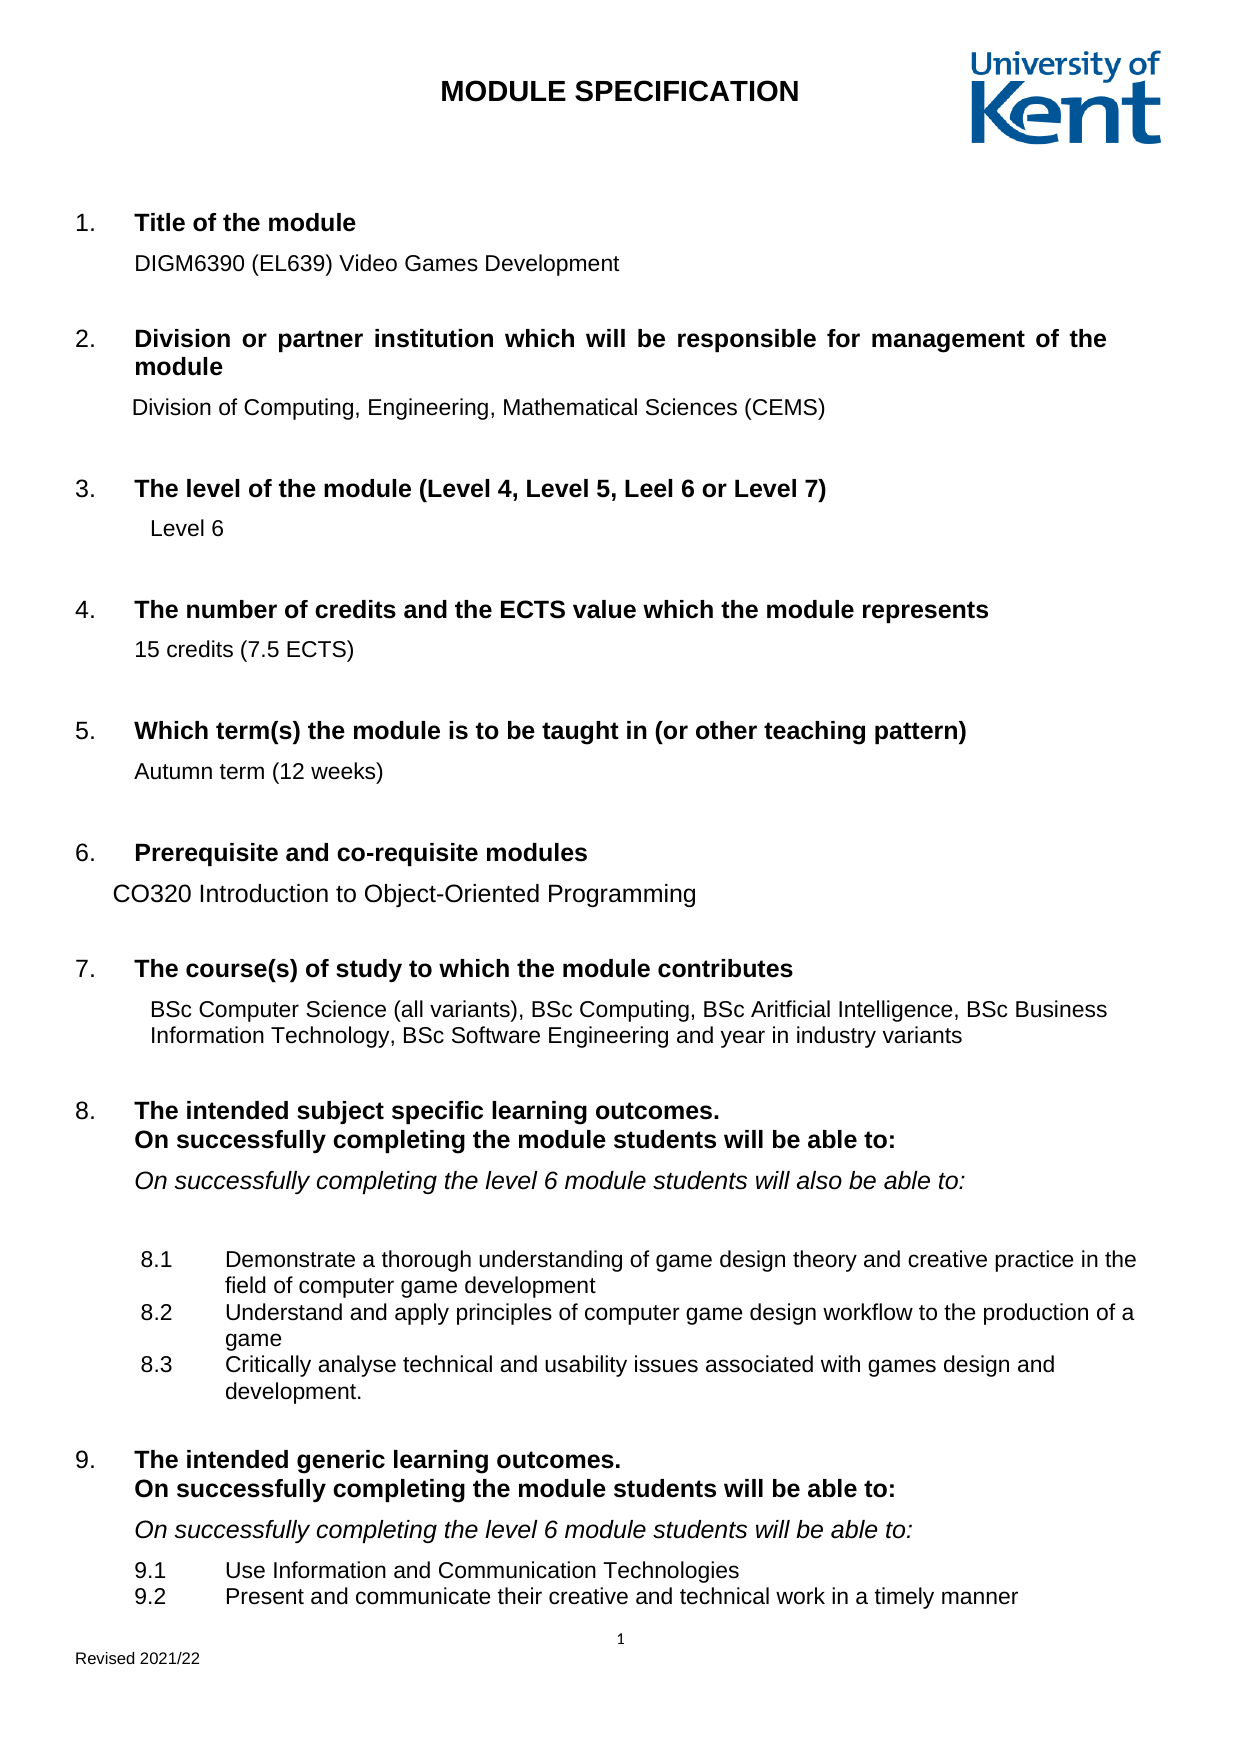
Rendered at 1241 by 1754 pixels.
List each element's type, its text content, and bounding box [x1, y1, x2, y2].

list Division or partner institution which will be responsible for management of the module [75, 323, 1109, 381]
text CO320 Introduction to Object-Oriented Programming [112, 879, 1199, 908]
list The course(s) of study to which the module contributes [75, 954, 1109, 983]
list Prerequisite and co-requisite modules [75, 838, 1109, 866]
text On successfully completing the level 6 module students will also be able to: [134, 1166, 1109, 1195]
text Division of Computing, Engineering, Mathematical Sciences (CEMS) [112, 393, 1138, 420]
list The level of the module (Level 4, Level 5, Leel 6 or Level 7) [75, 474, 1109, 502]
list Which term(s) the module is to be taught in (or other teaching pattern) [75, 716, 1109, 745]
list The intended subject specific learning outcomes. On successfully completing the module students will be able to: [75, 1096, 1109, 1153]
list Title of the module [75, 208, 1109, 237]
text On successfully completing the level 6 module students will be able to: [134, 1515, 1109, 1544]
text 9.2 Present and communicate their creative and technical work in a timely manner [134, 1583, 1138, 1609]
text 9.1 Use Information and Communication Technologies [134, 1557, 1138, 1583]
text 15 credits (7.5 ECTS) [134, 636, 1109, 663]
text DIGM6390 (EL639) Video Games Development [134, 250, 1199, 276]
list Level 6 [150, 515, 1138, 541]
list The number of credits and the ECTS value which the module represents [75, 595, 1109, 624]
text 8.1 Demonstrate a thorough understanding of game design theory and creative practice in the field of computer game development [134, 1246, 1138, 1299]
list BSc Computer Science (all variants), BSc Computing, BSc Aritficial Intelligence, BSc Business Information Technology, BSc Software Engineering and year in industry variants [150, 996, 1199, 1048]
text 8.3 Critically analyse technical and usability issues associated with games design and development. [134, 1351, 1138, 1404]
text 8.2 Understand and apply principles of computer game design workflow to the production of a game [134, 1299, 1138, 1351]
list The intended generic learning outcomes. On successfully completing the module students will be able to: [75, 1445, 1109, 1503]
picture [970, 48, 1163, 145]
text Autumn term (12 weeks) [119, 758, 1109, 784]
